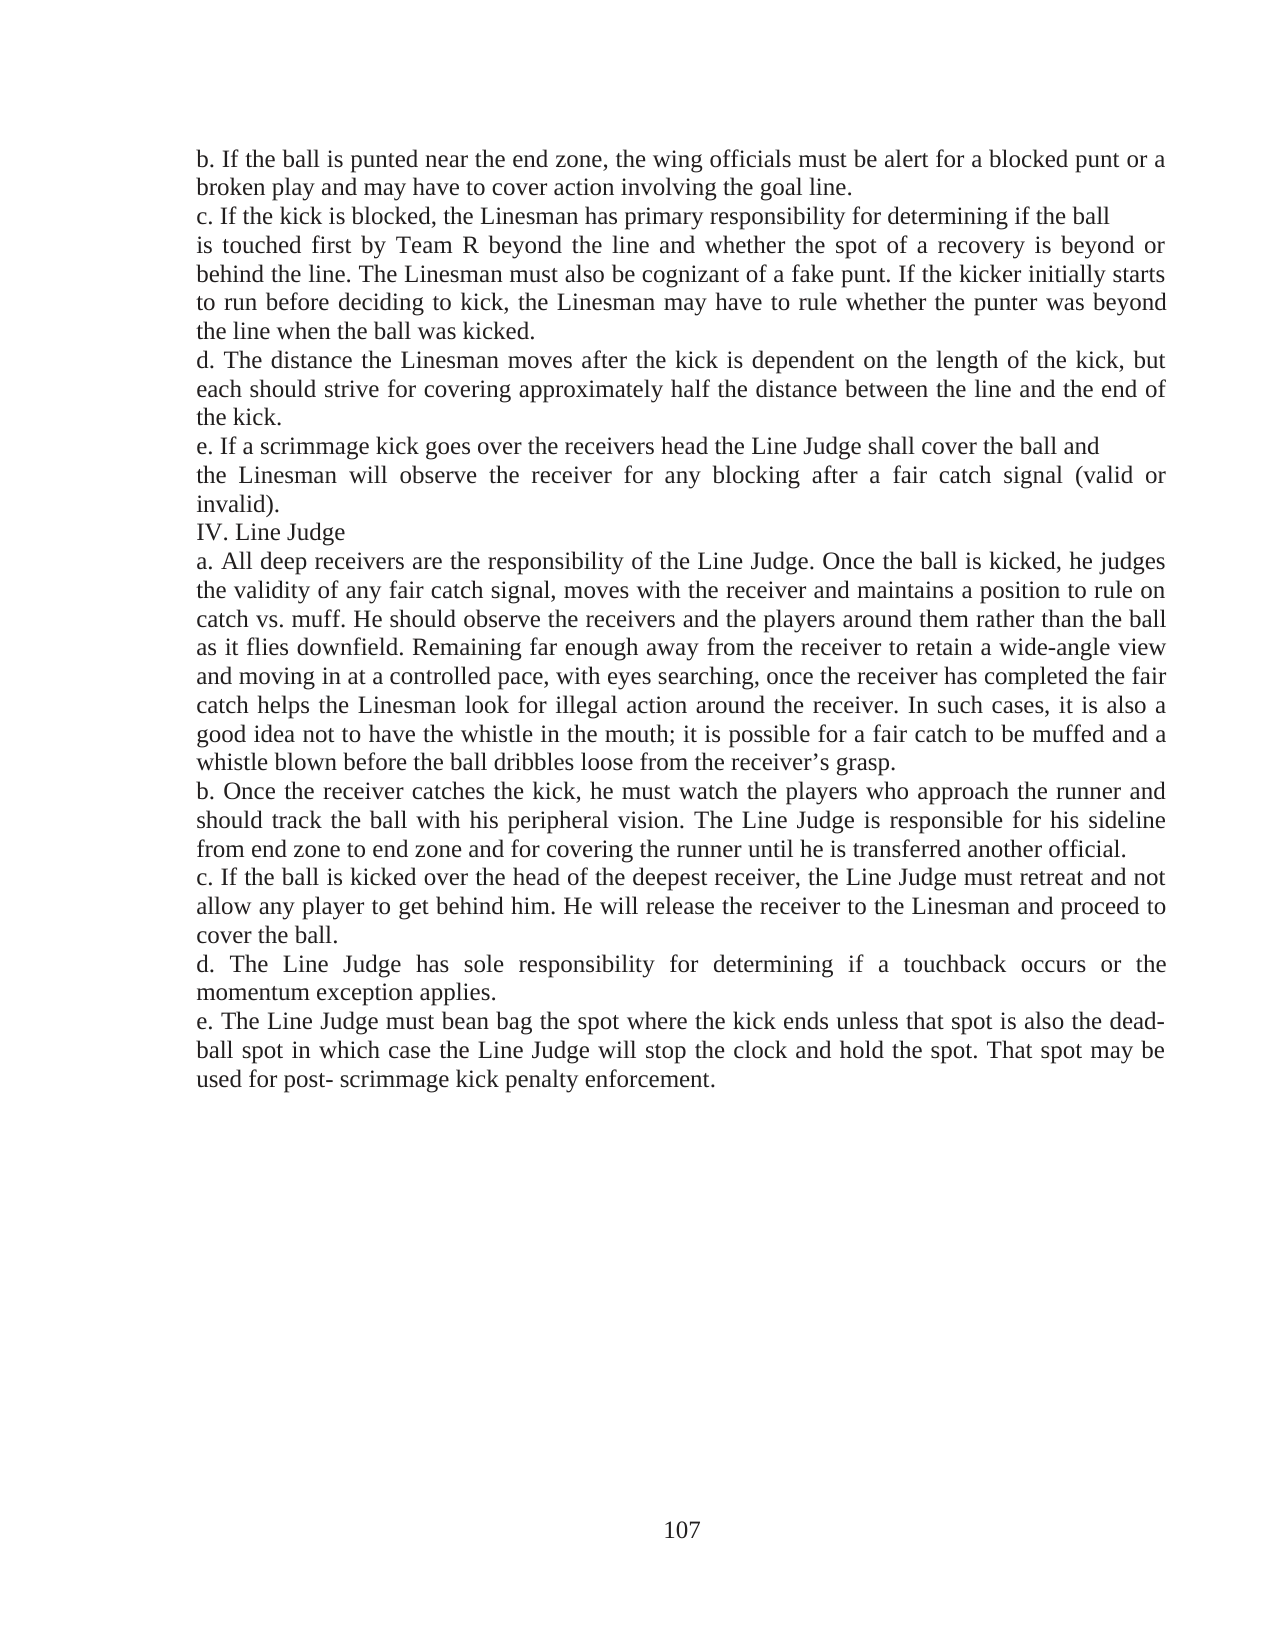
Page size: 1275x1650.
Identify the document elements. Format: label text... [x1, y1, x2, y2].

text IV. Line Judge [196, 517, 1167, 546]
text b. If the ball is punted near the end zone, the wing officials must be alert for a blocked punt or a broken play and may have to cover action involving the goal line. [196, 144, 1167, 201]
text c. If the ball is kicked over the head of the deepest receiver, the Line Judge must retreat and not allow any player to get behind him. He will release the receiver to the Linesman and proceed to cover the ball. [196, 862, 1167, 949]
text is touched first by Team R beyond the line and whether the spot of a recovery is beyond or behind the line. The Linesman must also be cognizant of a fake punt. If the kicker initially starts to run before deciding to kick, the Linesman may have to rule whether the punter was beyond the line when the ball was kicked. [196, 230, 1167, 345]
text d. The Line Judge has sole responsibility for determining if a touchback occurs or the momentum exception applies. [196, 949, 1167, 1006]
text a. All deep receivers are the responsibility of the Line Judge. Once the ball is kicked, he judges the validity of any fair catch signal, moves with the receiver and maintains a position to rule on catch vs. muff. He should observe the receivers and the players around them rather than the ball as it flies downfield. Remaining far enough away from the receiver to retain a wide-angle view and moving in at a controlled pace, with eyes searching, once the receiver has completed the fair catch helps the Linesman look for illegal action around the receiver. In such cases, it is also a good idea not to have the whistle in the mouth; it is possible for a fair catch to be muffed and a whistle blown before the ball dribbles loose from the receiver’s grasp. [196, 546, 1167, 776]
text c. If the kick is blocked, the Linesman has primary responsibility for determining if the ball [196, 201, 1167, 230]
text d. The distance the Linesman moves after the kick is dependent on the length of the kick, but each should strive for covering approximately half the distance between the line and the end of the kick. [196, 345, 1167, 431]
text e. If a scrimmage kick goes over the receivers head the Line Judge shall cover the ball and [196, 431, 1167, 460]
text e. The Line Judge must bean bag the spot where the kick ends unless that spot is also the dead-ball spot in which case the Line Judge will stop the clock and hold the spot. That spot may be used for post- scrimmage kick penalty enforcement. [196, 1006, 1167, 1092]
text b. Once the receiver catches the kick, he must watch the players who approach the runner and should track the ball with his peripheral vision. The Line Judge is responsible for his sideline from end zone to end zone and for covering the runner until he is transferred another official. [196, 776, 1167, 862]
text the Linesman will observe the receiver for any blocking after a fair catch signal (valid or invalid). [196, 460, 1167, 517]
